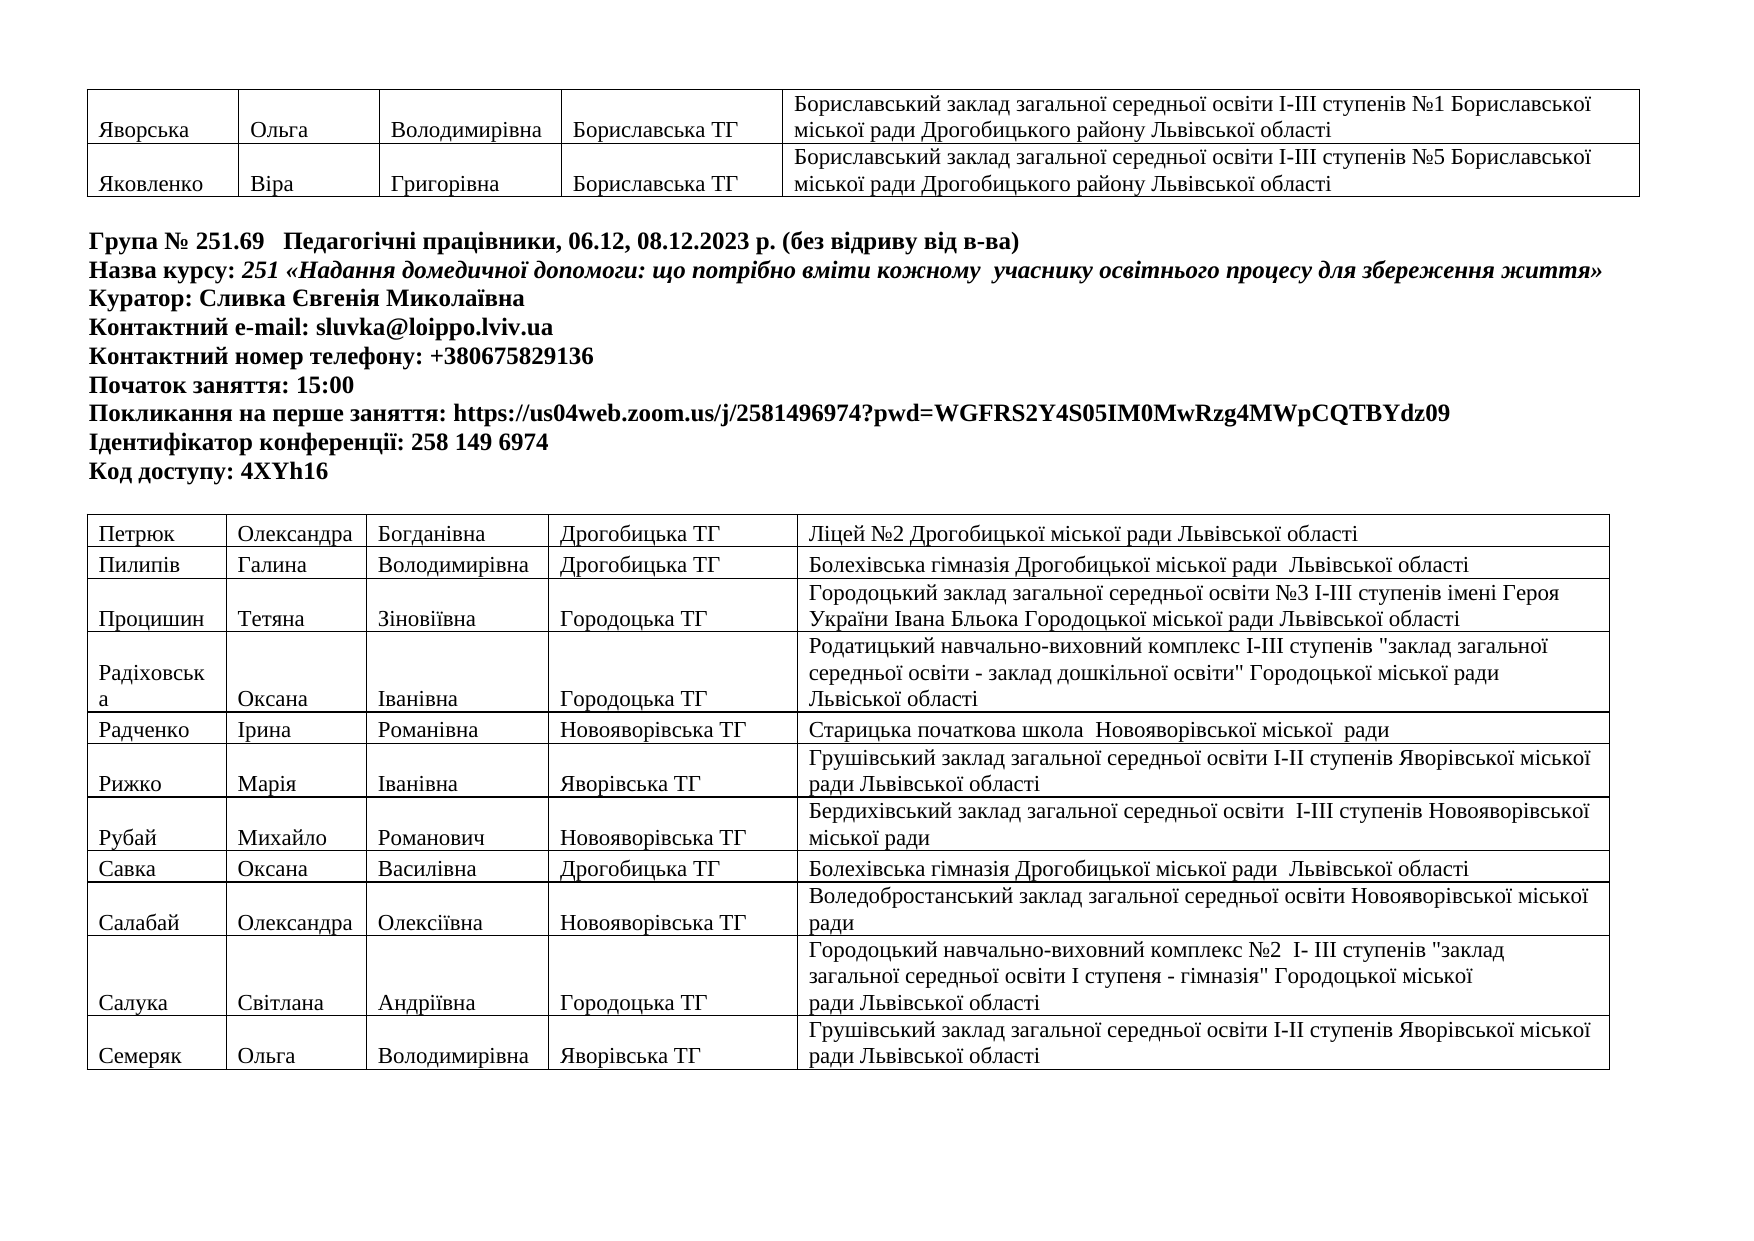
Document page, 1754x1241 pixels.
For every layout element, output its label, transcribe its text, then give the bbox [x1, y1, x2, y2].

text Ідентифікатор конференції: 258 149 6974 [89, 427, 1665, 456]
table_cell Новояворівська ТГ [549, 798, 797, 850]
table_cell Городоцький заклад загальної середньої освіти №3 І-ІІІ ступенів імені Героя України Івана Бльока Городоцької міської ради Львівської області [798, 579, 1609, 631]
text Контактний номер телефону: +380675829136 [89, 341, 1665, 370]
table_header Олександра [227, 515, 366, 546]
table_cell Оксана [227, 632, 366, 711]
text Назва курсу: 251 «Надання домедичної допомоги: що потрібно вміти кожному учаснику освітнього процесу для збереження життя» [89, 255, 1665, 283]
table_cell Городоцька ТГ [549, 936, 797, 1015]
table_cell Оксана [227, 851, 366, 881]
table_cell Володимирівна [367, 547, 548, 577]
text Код доступу: 4XYh16 [89, 456, 1665, 485]
table_cell Радченко [88, 713, 226, 743]
table_header Дрогобицька ТГ [549, 515, 797, 546]
table_cell Салабай [88, 883, 226, 935]
table_cell Дрогобицька ТГ [549, 851, 797, 881]
table_cell Романівна [367, 713, 548, 743]
text Контактний e-mail: sluvka@loippo.lviv.ua [89, 312, 1665, 341]
text Група № 251.69 Педагогічні працівники, 06.12, 08.12.2023 р. (без відриву від в-ва) [89, 226, 1665, 255]
table_cell Савка [88, 851, 226, 881]
table_cell Рубай [88, 798, 226, 850]
table_cell Бориславський заклад загальної середньої освіти I-III ступенів №1 Бориславської міської ради Дрогобицького району Львівської області [783, 90, 1639, 142]
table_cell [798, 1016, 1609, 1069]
table_cell Григорівна [380, 144, 561, 196]
table_header Богданівна [367, 515, 548, 546]
table_cell Яковленко [88, 144, 238, 196]
table_cell Городоцький навчально-виховний комплекс №2 І- ІІІ ступенів "заклад загальної середньої освіти І ступеня - гімназія" Городоцької міської ради Львівської області [798, 936, 1609, 1015]
table_cell Процишин [88, 579, 226, 631]
text Покликання на перше заняття: https://us04web.zoom.us/j/2581496974?pwd=WGFRS2Y4S05IM0MwRzg4MWpCQTBYdz09 [89, 398, 1665, 427]
table_cell Бердихівський заклад загальної середньої освіти І-ІІІ ступенів Новояворівської міської ради [798, 798, 1609, 850]
table_cell Болехівська гімназія Дрогобицької міської ради Львівської області [798, 547, 1609, 577]
table_cell Володимирівна [380, 90, 561, 142]
table_cell Яворська [88, 90, 238, 142]
table_cell Воледобростанський заклад загальної середньої освіти Новояворівської міської ради [798, 883, 1609, 935]
table_cell Василівна [367, 851, 548, 881]
table_cell Марія [227, 744, 366, 796]
text Куратор: Сливка Євгенія Миколаївна [89, 283, 1665, 312]
table_cell Іванівна [367, 744, 548, 796]
table_header Ліцей №2 Дрогобицької міської ради Львівської області [798, 515, 1609, 546]
table_cell Болехівська гімназія Дрогобицької міської ради Львівської області [798, 851, 1609, 881]
table_cell Олексіївна [367, 883, 548, 935]
table_cell Новояворівська ТГ [549, 713, 797, 743]
table_header Петрюк [88, 515, 226, 546]
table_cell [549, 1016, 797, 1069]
table_cell Зіновіївна [367, 579, 548, 631]
table_cell Родатицький навчально-виховний комплекс І-ІІІ ступенів "заклад загальної середньої освіти - заклад дошкільної освіти" Городоцької міської ради Львіської області [798, 632, 1609, 711]
table_cell Михайло [227, 798, 366, 850]
table_cell Галина [227, 547, 366, 577]
table_cell Грушівський заклад загальної середньої освіти І-ІІ ступенів Яворівської міської ради Львівської області [798, 744, 1609, 796]
table_cell Городоцька ТГ [549, 632, 797, 711]
table_cell Бориславська ТГ [562, 144, 782, 196]
table_cell Семеряк [88, 1016, 226, 1069]
table_cell Пилипів [88, 547, 226, 577]
table_cell Бориславська ТГ [562, 90, 782, 142]
table_cell Ольга [227, 1016, 366, 1069]
table_cell Рижко [88, 744, 226, 796]
table_cell Олександра [227, 883, 366, 935]
table_cell Віра [239, 144, 379, 196]
table_cell Андріївна [367, 936, 548, 1015]
table_cell Романович [367, 798, 548, 850]
table_cell Новояворівська ТГ [549, 883, 797, 935]
table_cell Світлана [227, 936, 366, 1015]
table_cell Дрогобицька ТГ [549, 547, 797, 577]
table_cell Ольга [239, 90, 379, 142]
table_cell Городоцька ТГ [549, 579, 797, 631]
table_cell Яворівська ТГ [549, 744, 797, 796]
table_cell Володимирівна [367, 1016, 548, 1069]
table_cell Іванівна [367, 632, 548, 711]
table_cell Бориславський заклад загальної середньої освіти І-ІІІ ступенів №5 Бориславської міської ради Дрогобицького району Львівської області [783, 144, 1639, 196]
table_cell Радіховська [88, 632, 226, 711]
table_cell Салука [88, 936, 226, 1015]
text Початок заняття: 15:00 [89, 370, 1665, 398]
table_cell Тетяна [227, 579, 366, 631]
table_cell Ірина [227, 713, 366, 743]
table_cell Старицька початкова школа Новояворівської міської ради [798, 713, 1609, 743]
